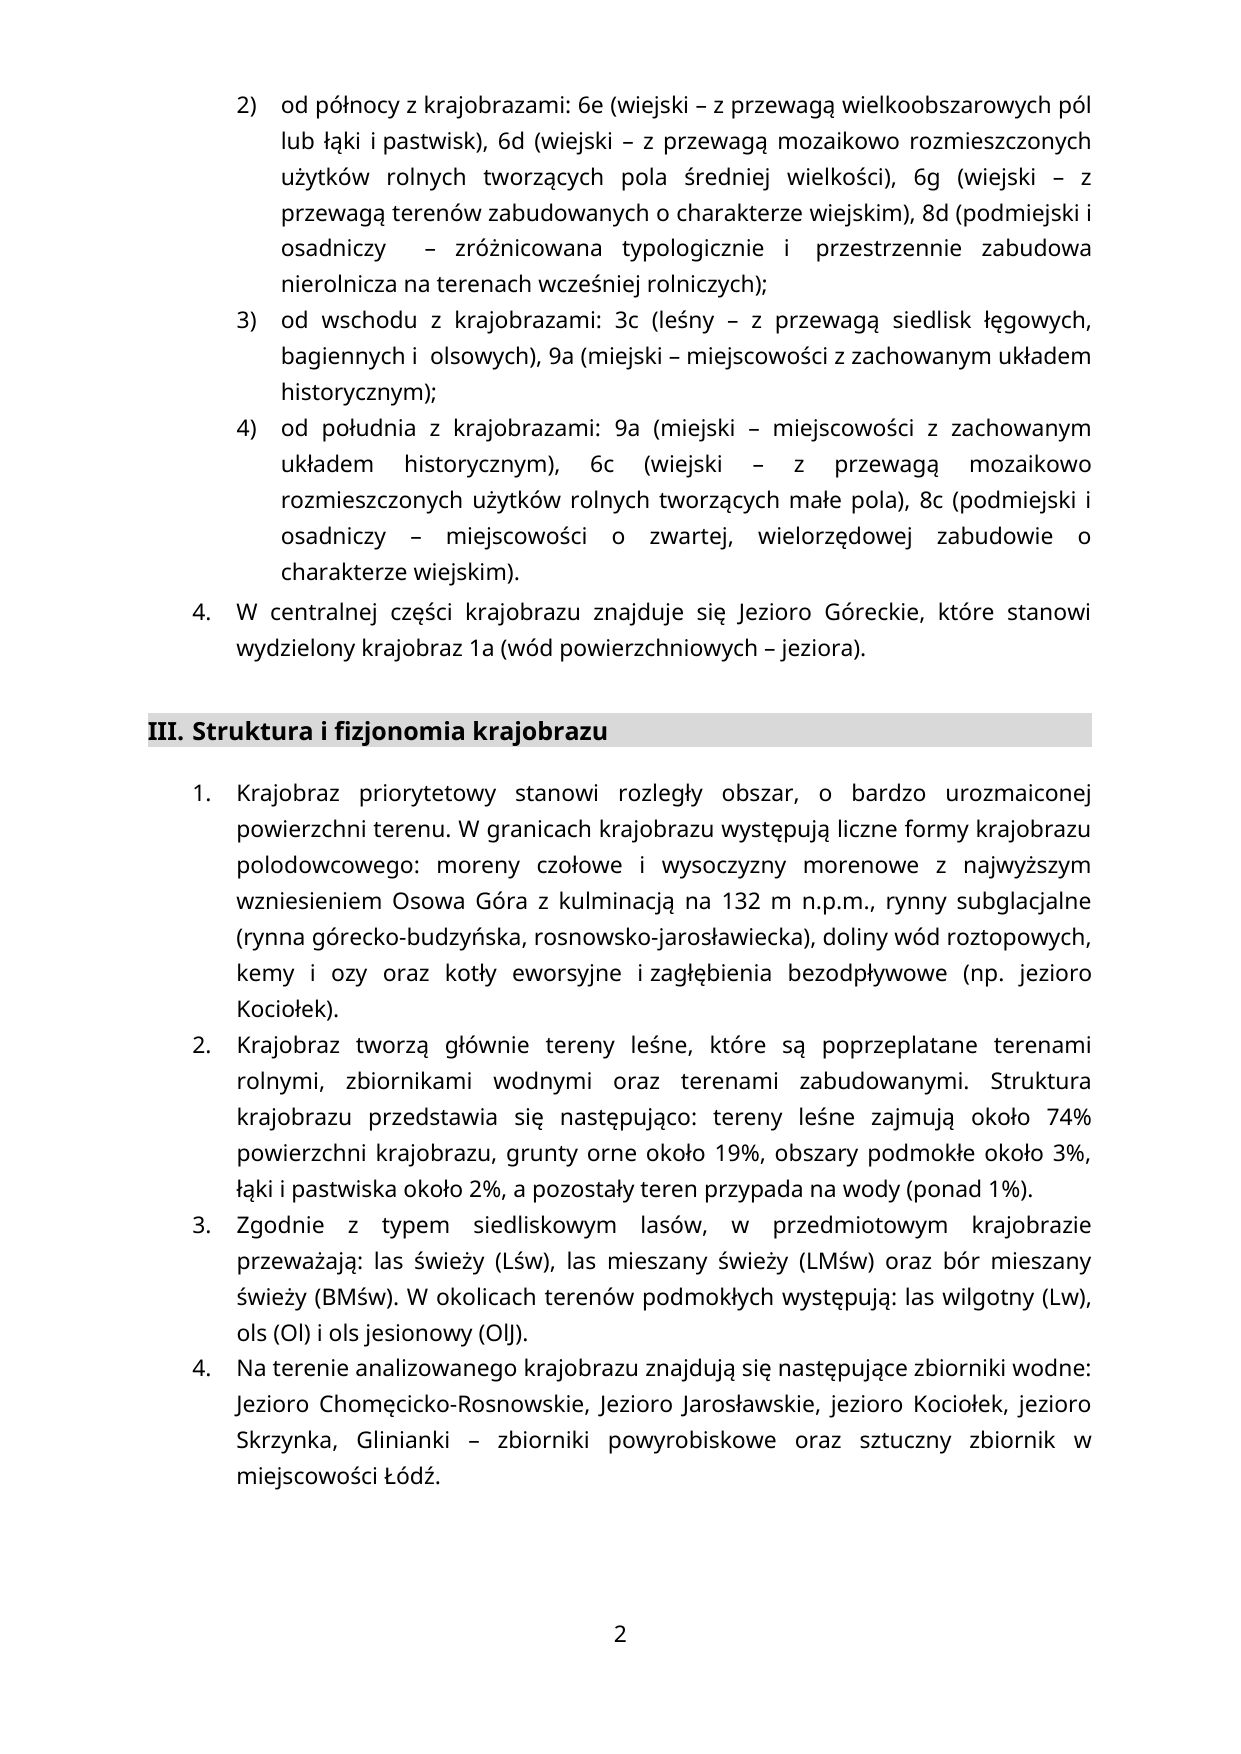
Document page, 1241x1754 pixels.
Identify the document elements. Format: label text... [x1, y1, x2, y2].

subtitle Krajobraz tworzą głównie tereny leśne, które są poprzeplatane terenami rolnymi, zbiornikami wodnymi oraz terenami zabudowanymi. Struktura krajobrazu przedstawia się następująco: tereny leśne zajmują około 74% powierzchni krajobrazu, grunty orne około 19%, obszary podmokłe około 3%, łąki i pastwiska około 2%, a pozostały teren przypada na wody (ponad 1%). [192, 1029, 1092, 1204]
subtitle Zgodnie z typem siedliskowym lasów, w przedmiotowym krajobrazie przeważają: las świeży (Lśw), las mieszany świeży (LMśw) oraz bór mieszany świeży (BMśw). W okolicach terenów podmokłych występują: las wilgotny (Lw), ols (Ol) i ols jesionowy (OlJ). [192, 1209, 1092, 1348]
subtitle od południa z krajobrazami: 9a (miejski – miejscowości z zachowanym układem historycznym), 6c (wiejski – z przewagą mozaikowo rozmieszczonych użytków rolnych tworzących małe pola), 8c (podmiejski i osadniczy – miejscowości o zwartej, wielorzędowej zabudowie o charakterze wiejskim). [236, 412, 1092, 587]
subtitle W centralnej części krajobrazu znajduje się Jezioro Góreckie, które stanowi wydzielony krajobraz 1a (wód powierzchniowych – jeziora). [192, 596, 1092, 663]
subtitle Struktura i fizjonomia krajobrazu [148, 713, 1092, 747]
subtitle od wschodu z krajobrazami: 3c (leśny – z przewagą siedlisk łęgowych, bagiennych i olsowych), 9a (miejski – miejscowości z zachowanym układem historycznym); [236, 304, 1092, 407]
subtitle od północy z krajobrazami: 6e (wiejski – z przewagą wielkoobszarowych pól lub łąki i pastwisk), 6d (wiejski – z przewagą mozaikowo rozmieszczonych użytków rolnych tworzących pola średniej wielkości), 6g (wiejski – z przewagą terenów zabudowanych o charakterze wiejskim), 8d (podmiejski i osadniczy – zróżnicowana typologicznie i przestrzennie zabudowa nierolnicza na terenach wcześniej rolniczych); [236, 89, 1092, 299]
subtitle Krajobraz priorytetowy stanowi rozległy obszar, o bardzo urozmaiconej powierzchni terenu. W granicach krajobrazu występują liczne formy krajobrazu polodowcowego: moreny czołowe i wysoczyzny morenowe z najwyższym wzniesieniem Osowa Góra z kulminacją na 132 m n.p.m., rynny subglacjalne (rynna górecko-budzyńska, rosnowsko-jarosławiecka), doliny wód roztopowych, kemy i ozy oraz kotły eworsyjne i zagłębienia bezodpływowe (np. jezioro Kociołek). [192, 777, 1092, 1024]
subtitle Na terenie analizowanego krajobrazu znajdują się następujące zbiorniki wodne: Jezioro Chomęcicko-Rosnowskie, Jezioro Jarosławskie, jezioro Kociołek, jezioro Skrzynka, Glinianki – zbiorniki powyrobiskowe oraz sztuczny zbiornik w miejscowości Łódź. [192, 1352, 1092, 1491]
